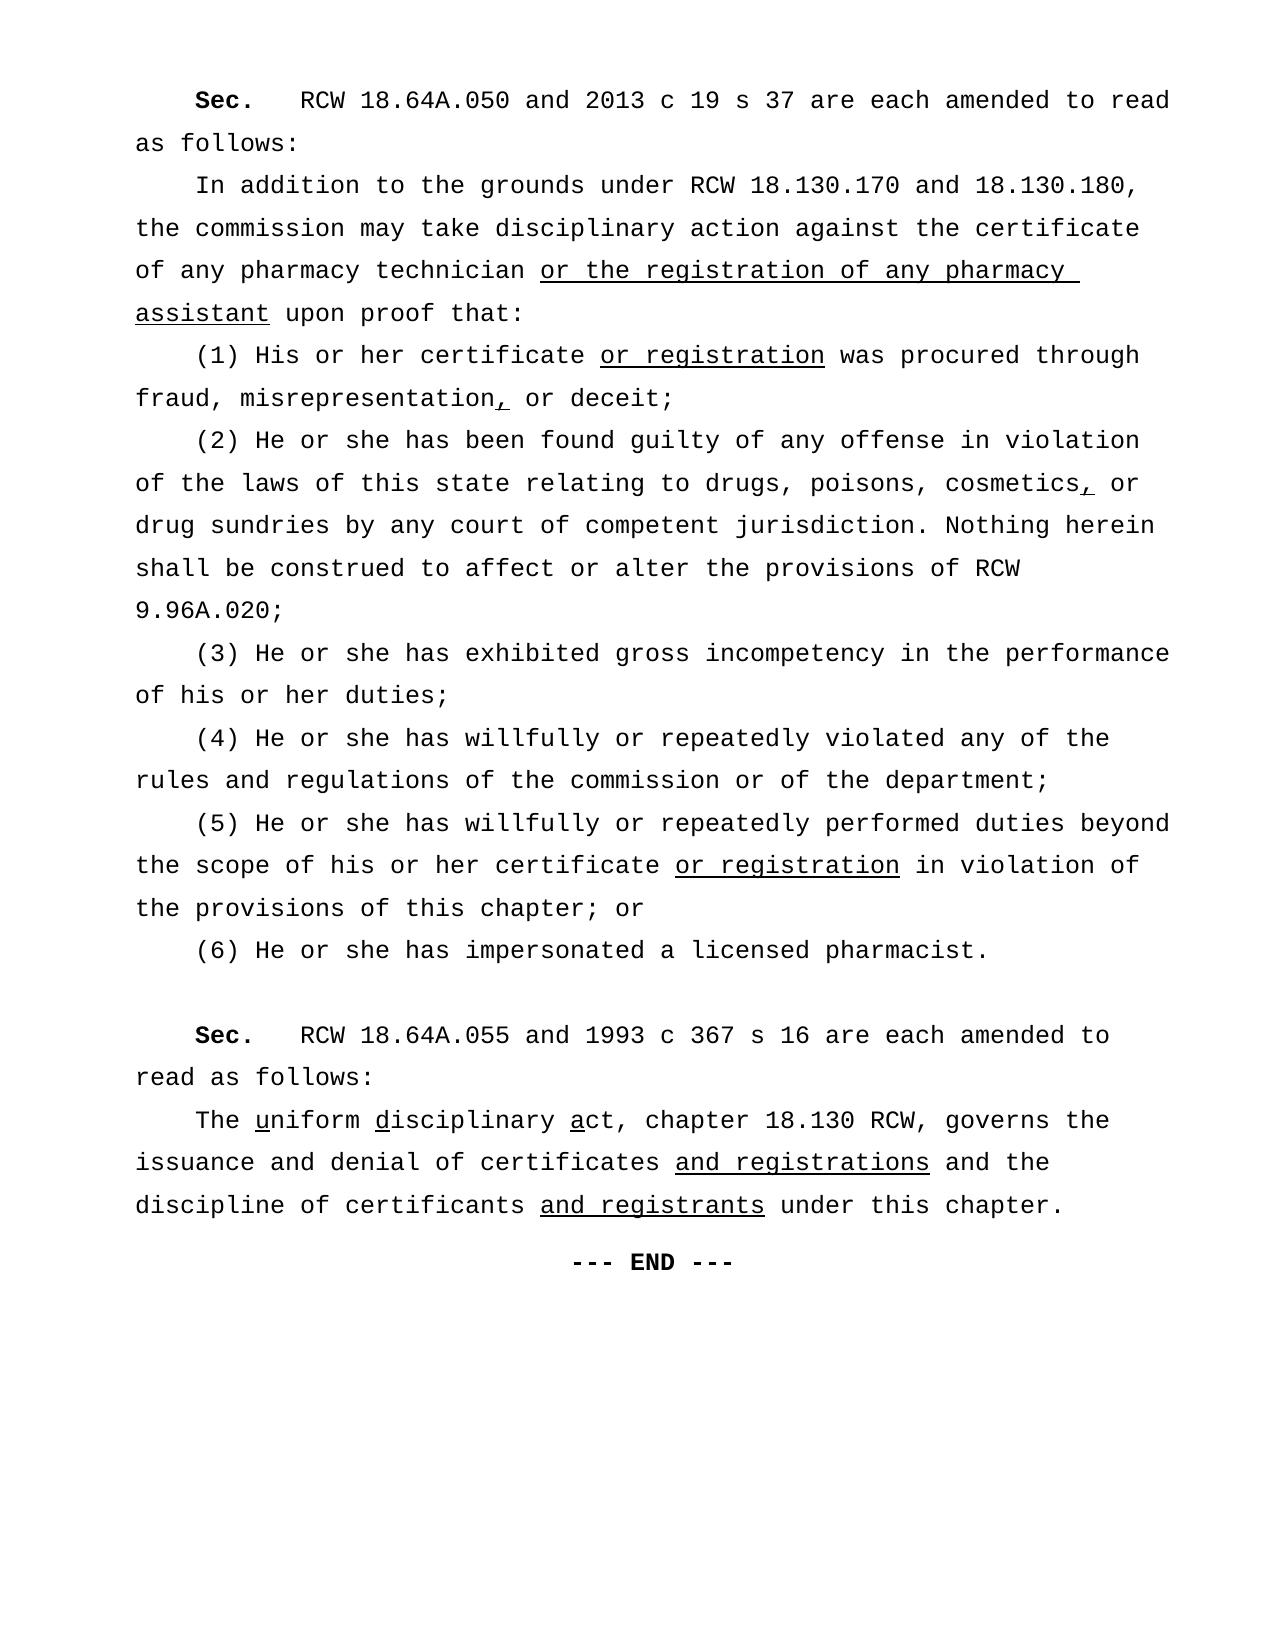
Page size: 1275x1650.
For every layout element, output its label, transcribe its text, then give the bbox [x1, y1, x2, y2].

text In addition to the grounds under RCW 18.130.170 and 18.130.180, the commission may take disciplinary action against the certificate of any pharmacy technician or the registration of any pharmacy assistant upon proof that: [135, 160, 1170, 330]
text The uniform disciplinary act, chapter 18.130 RCW, governs the issuance and denial of certificates and registrations and the discipline of certificants and registrants under this chapter. [135, 1094, 1170, 1222]
text (1) His or her certificate or registration was procured through fraud, misrepresentation, or deceit; [135, 330, 1170, 415]
text Sec. RCW 18.64A.055 and 1993 c 367 s 16 are each amended to read as follows: [135, 1009, 1170, 1094]
text --- END --- [135, 1250, 1170, 1278]
text (5) He or she has willfully or repeatedly performed duties beyond the scope of his or her certificate or registration in violation of the provisions of this chapter; or [135, 797, 1170, 925]
text (6) He or she has impersonated a licensed pharmacist. [135, 925, 1170, 967]
text (4) He or she has willfully or repeatedly violated any of the rules and regulations of the commission or of the department; [135, 712, 1170, 797]
text (3) He or she has exhibited gross incompetency in the performance of his or her duties; [135, 627, 1170, 712]
text (2) He or she has been found guilty of any offense in violation of the laws of this state relating to drugs, poisons, cosmetics, or drug sundries by any court of competent jurisdiction. Nothing herein shall be construed to affect or alter the provisions of RCW 9.96A.020; [135, 415, 1170, 627]
text Sec. RCW 18.64A.050 and 2013 c 19 s 37 are each amended to read as follows: [135, 75, 1170, 160]
